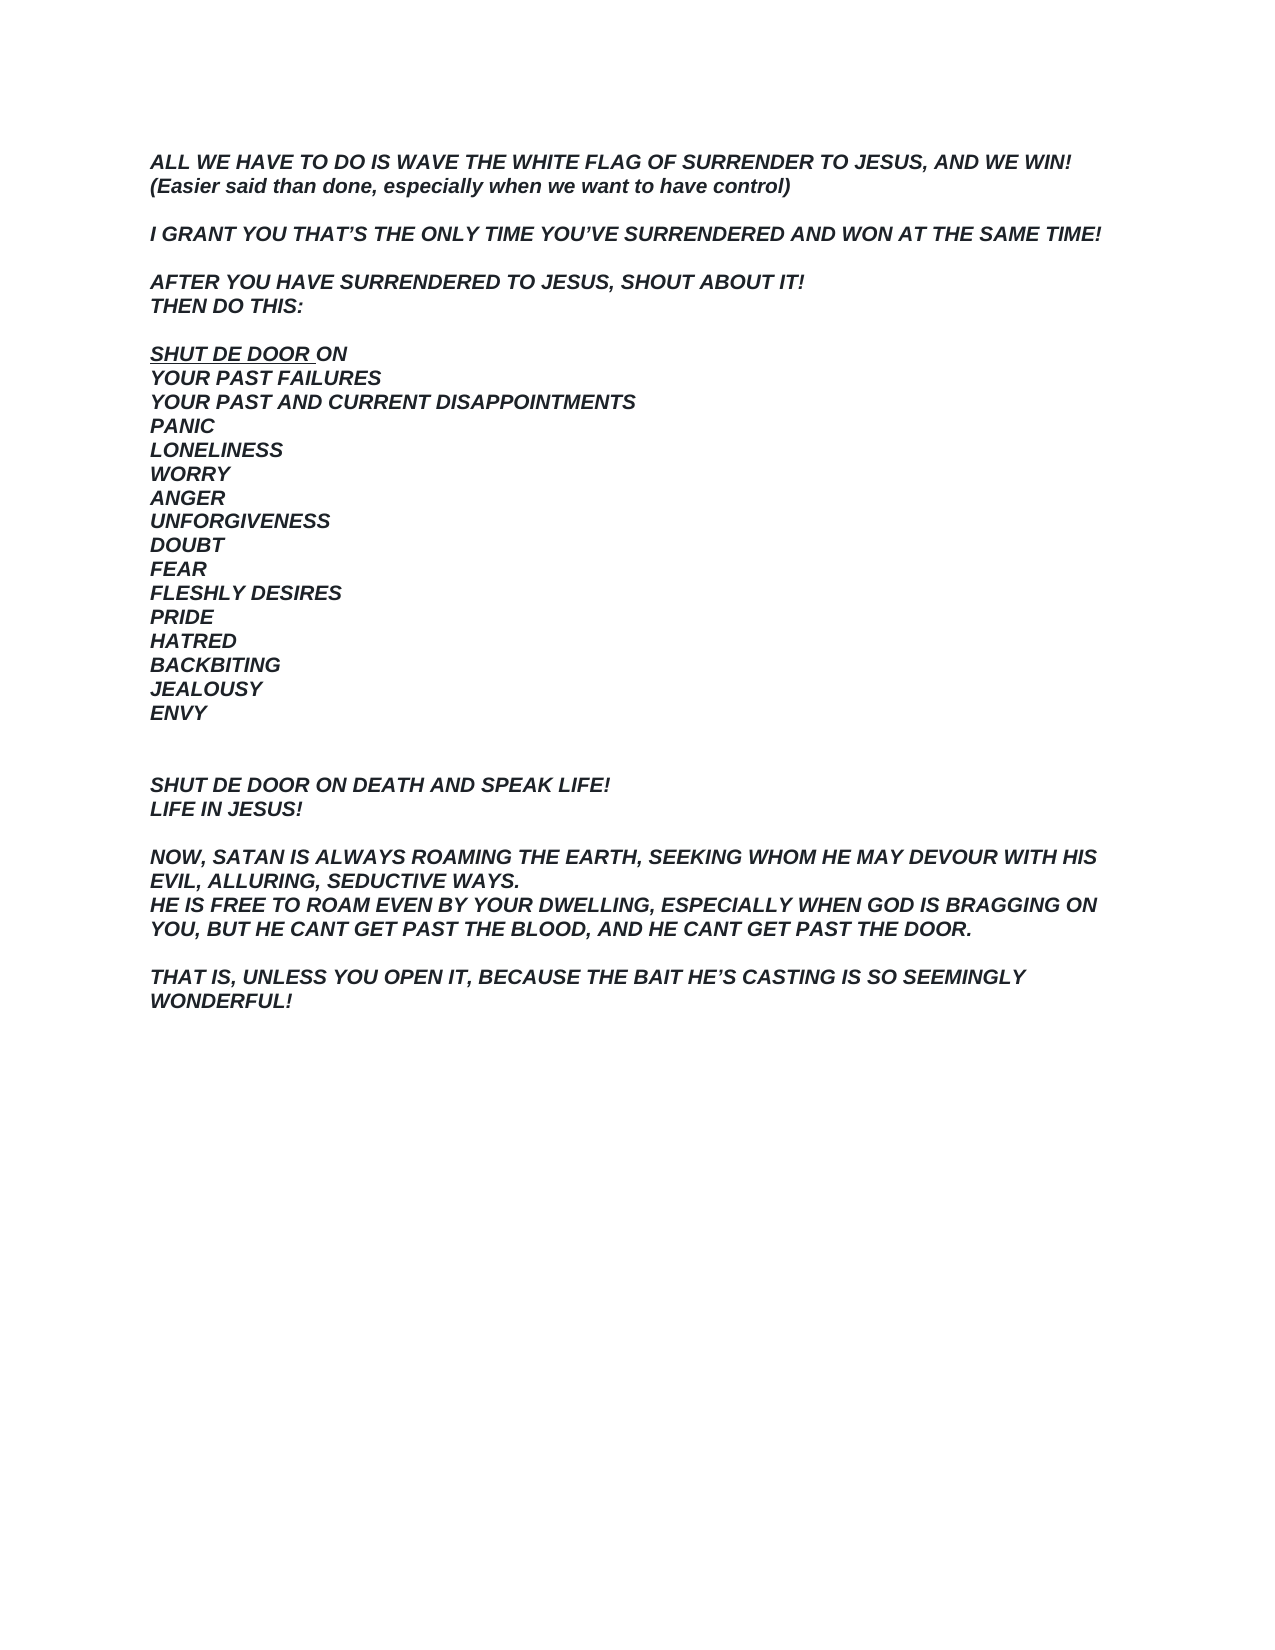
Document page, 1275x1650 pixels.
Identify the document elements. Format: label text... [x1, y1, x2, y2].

text ANGER [150, 485, 1125, 509]
text WORRY [150, 461, 1125, 485]
text UNFORGIVENESS [150, 509, 1125, 533]
text PANIC [150, 413, 1125, 437]
text AFTER YOU HAVE SURRENDERED TO JESUS, SHOUT ABOUT IT! [150, 270, 1125, 294]
text THAT IS, UNLESS YOU OPEN IT, BECAUSE THE BAIT HE’S CASTING IS SO SEEMINGLY WONDERFUL! [150, 964, 1125, 1012]
text HE IS FREE TO ROAM EVEN BY YOUR DWELLING, ESPECIALLY WHEN GOD IS BRAGGING ON YOU, BUT HE CANT GET PAST THE BLOOD, AND HE CANT GET PAST THE DOOR. [150, 893, 1125, 941]
text LIFE IN JESUS! [150, 797, 1125, 821]
text HATRED [150, 629, 1125, 653]
text YOUR PAST FAILURES [150, 366, 1125, 389]
text SHUT DE DOOR ON [150, 342, 1125, 366]
text FEAR [150, 557, 1125, 581]
text YOUR PAST AND CURRENT DISAPPOINTMENTS [150, 389, 1125, 413]
text THEN DO THIS: [150, 294, 1125, 318]
text FLESHLY DESIRES [150, 581, 1125, 605]
text I GRANT YOU THAT’S THE ONLY TIME YOU’VE SURRENDERED AND WON AT THE SAME TIME! [150, 222, 1125, 246]
text JEALOUSY [150, 677, 1125, 701]
text SHUT DE DOOR ON DEATH AND SPEAK LIFE! [150, 773, 1125, 797]
text PRIDE [150, 605, 1125, 629]
text ALL WE HAVE TO DO IS WAVE THE WHITE FLAG OF SURRENDER TO JESUS, AND WE WIN! [150, 150, 1125, 174]
text (Easier said than done, especially when we want to have control) [150, 174, 1125, 198]
text ENVY [150, 701, 1125, 725]
text DOUBT [150, 533, 1125, 557]
text LONELINESS [150, 437, 1125, 461]
text NOW, SATAN IS ALWAYS ROAMING THE EARTH, SEEKING WHOM HE MAY DEVOUR WITH HIS EVIL, ALLURING, SEDUCTIVE WAYS. [150, 845, 1125, 893]
text BACKBITING [150, 653, 1125, 677]
